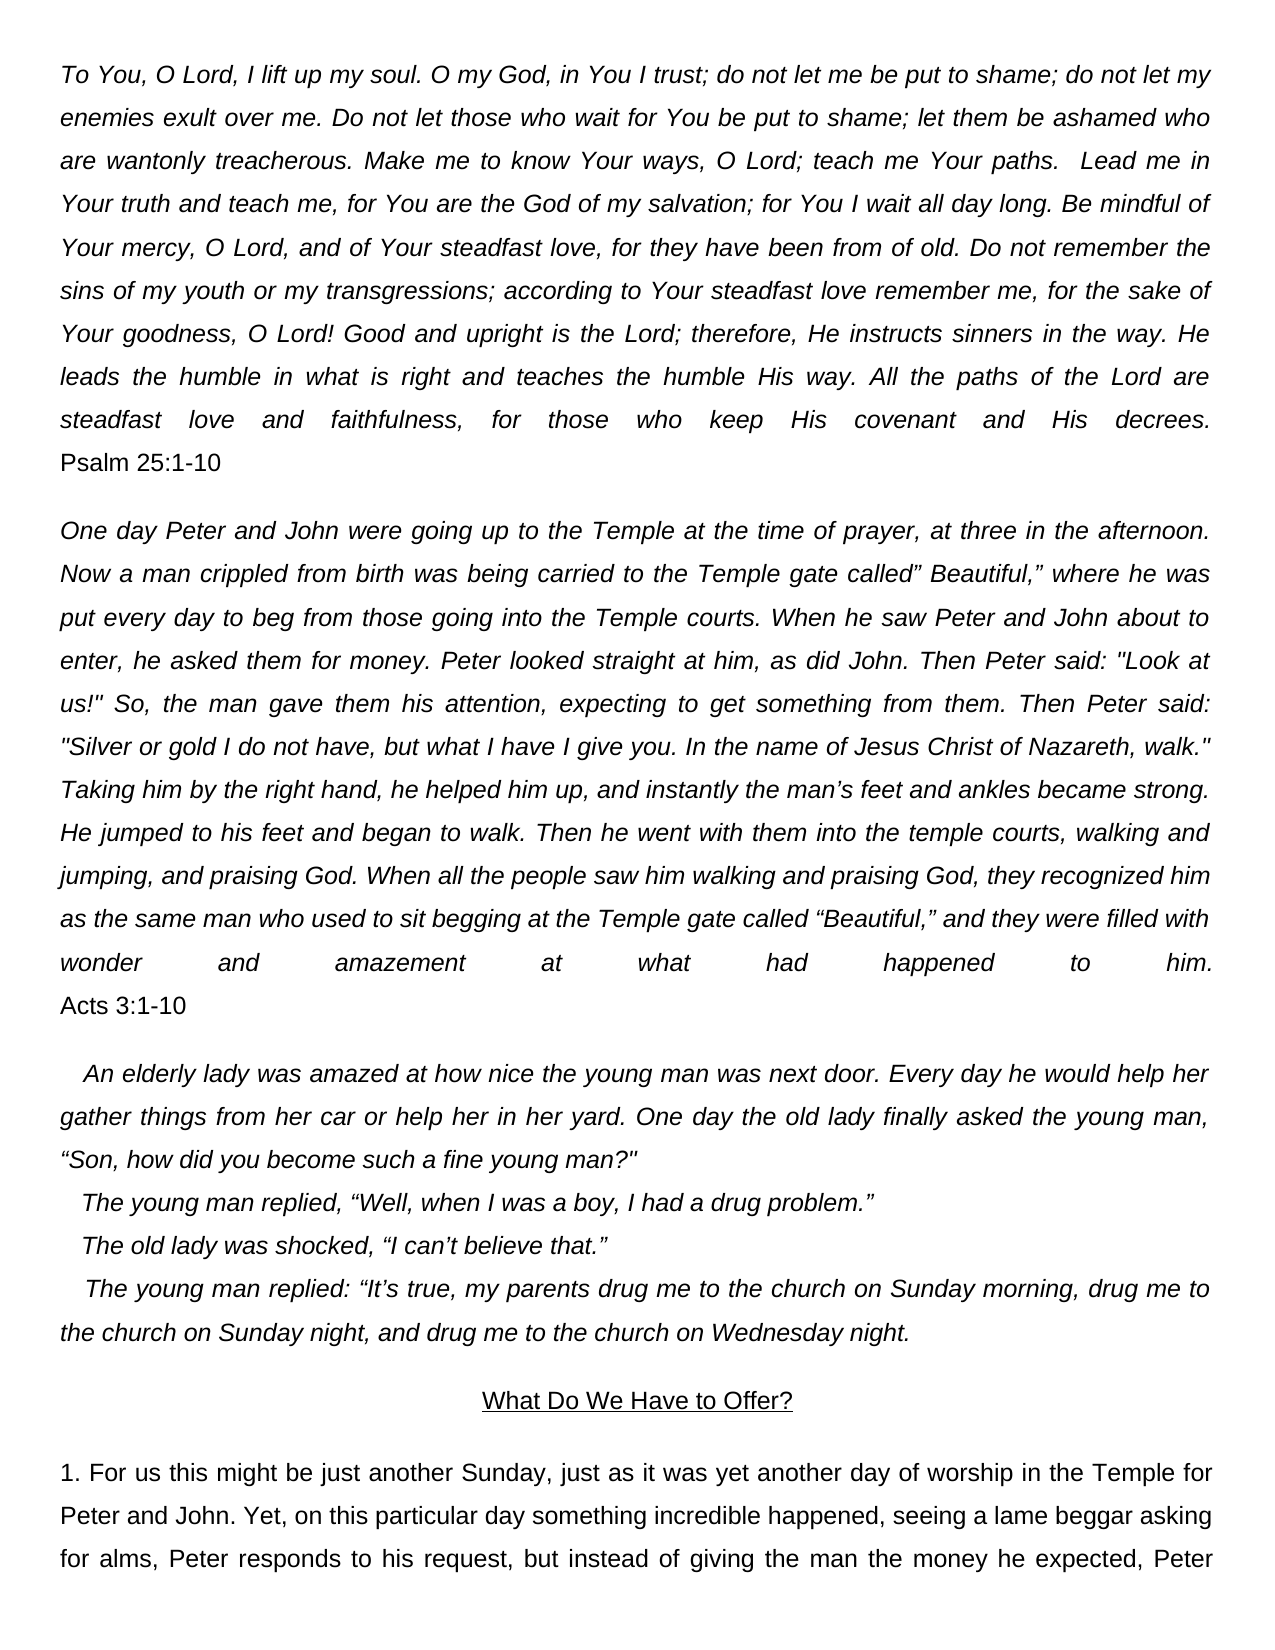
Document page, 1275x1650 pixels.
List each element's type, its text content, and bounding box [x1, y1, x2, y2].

text The old lady was shocked, “I can’t believe that.” [60, 1231, 1215, 1260]
text One day Peter and John were going up to the Temple at the time of prayer, at three in the afternoon. Now a man crippled from birth was being carried to the Temple gate called” Beautiful,” where he was put every day to beg from those going into the Temple courts. When he saw Peter and John about to enter, he asked them for money. Peter looked straight at him, as did John. Then Peter said: "Look at us!" So, the man gave them his attention, expecting to get something from them. Then Peter said: "Silver or gold I do not have, but what I have I give you. In the name of Jesus Christ of Nazareth, walk." Taking him by the right hand, he helped him up, and instantly the man’s feet and ankles became strong. He jumped to his feet and began to walk. Then he went with them into the temple courts, walking and jumping, and praising God. When all the people saw him walking and praising God, they recognized him as the same man who used to sit begging at the Temple gate called “Beautiful,” and they were filled with wonder and amazement at what had happened to him. Acts 3:1-10 [60, 516, 1215, 1019]
text What Do We Have to Offer? [60, 1386, 1215, 1414]
text The young man replied: “It’s true, my parents drug me to the church on Sunday morning, drug me to the church on Sunday night, and drug me to the church on Wednesday night. [60, 1274, 1215, 1346]
text An elderly lady was amazed at how nice the young man was next door. Every day he would help her gather things from her car or help her in her yard. One day the old lady finally asked the young man, “Son, how did you become such a fine young man?" [60, 1059, 1215, 1174]
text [60, 1457, 1215, 1572]
text The young man replied, “Well, when I was a boy, I had a drug problem.” [60, 1188, 1215, 1217]
text To You, O Lord, I lift up my soul. O my God, in You I trust; do not let me be put to shame; do not let my enemies exult over me. Do not let those who wait for You be put to shame; let them be ashamed who are wantonly treacherous. Make me to know Your ways, O Lord; teach me Your paths. Lead me in Your truth and teach me, for You are the God of my salvation; for You I wait all day long. Be mindful of Your mercy, O Lord, and of Your steadfast love, for they have been from of old. Do not remember the sins of my youth or my transgressions; according to Your steadfast love remember me, for the sake of Your goodness, O Lord! Good and upright is the Lord; therefore, He instructs sinners in the way. He leads the humble in what is right and teaches the humble His way. All the paths of the Lord are steadfast love and faithfulness, for those who keep His covenant and His decrees. Psalm 25:1-10 [60, 60, 1215, 477]
